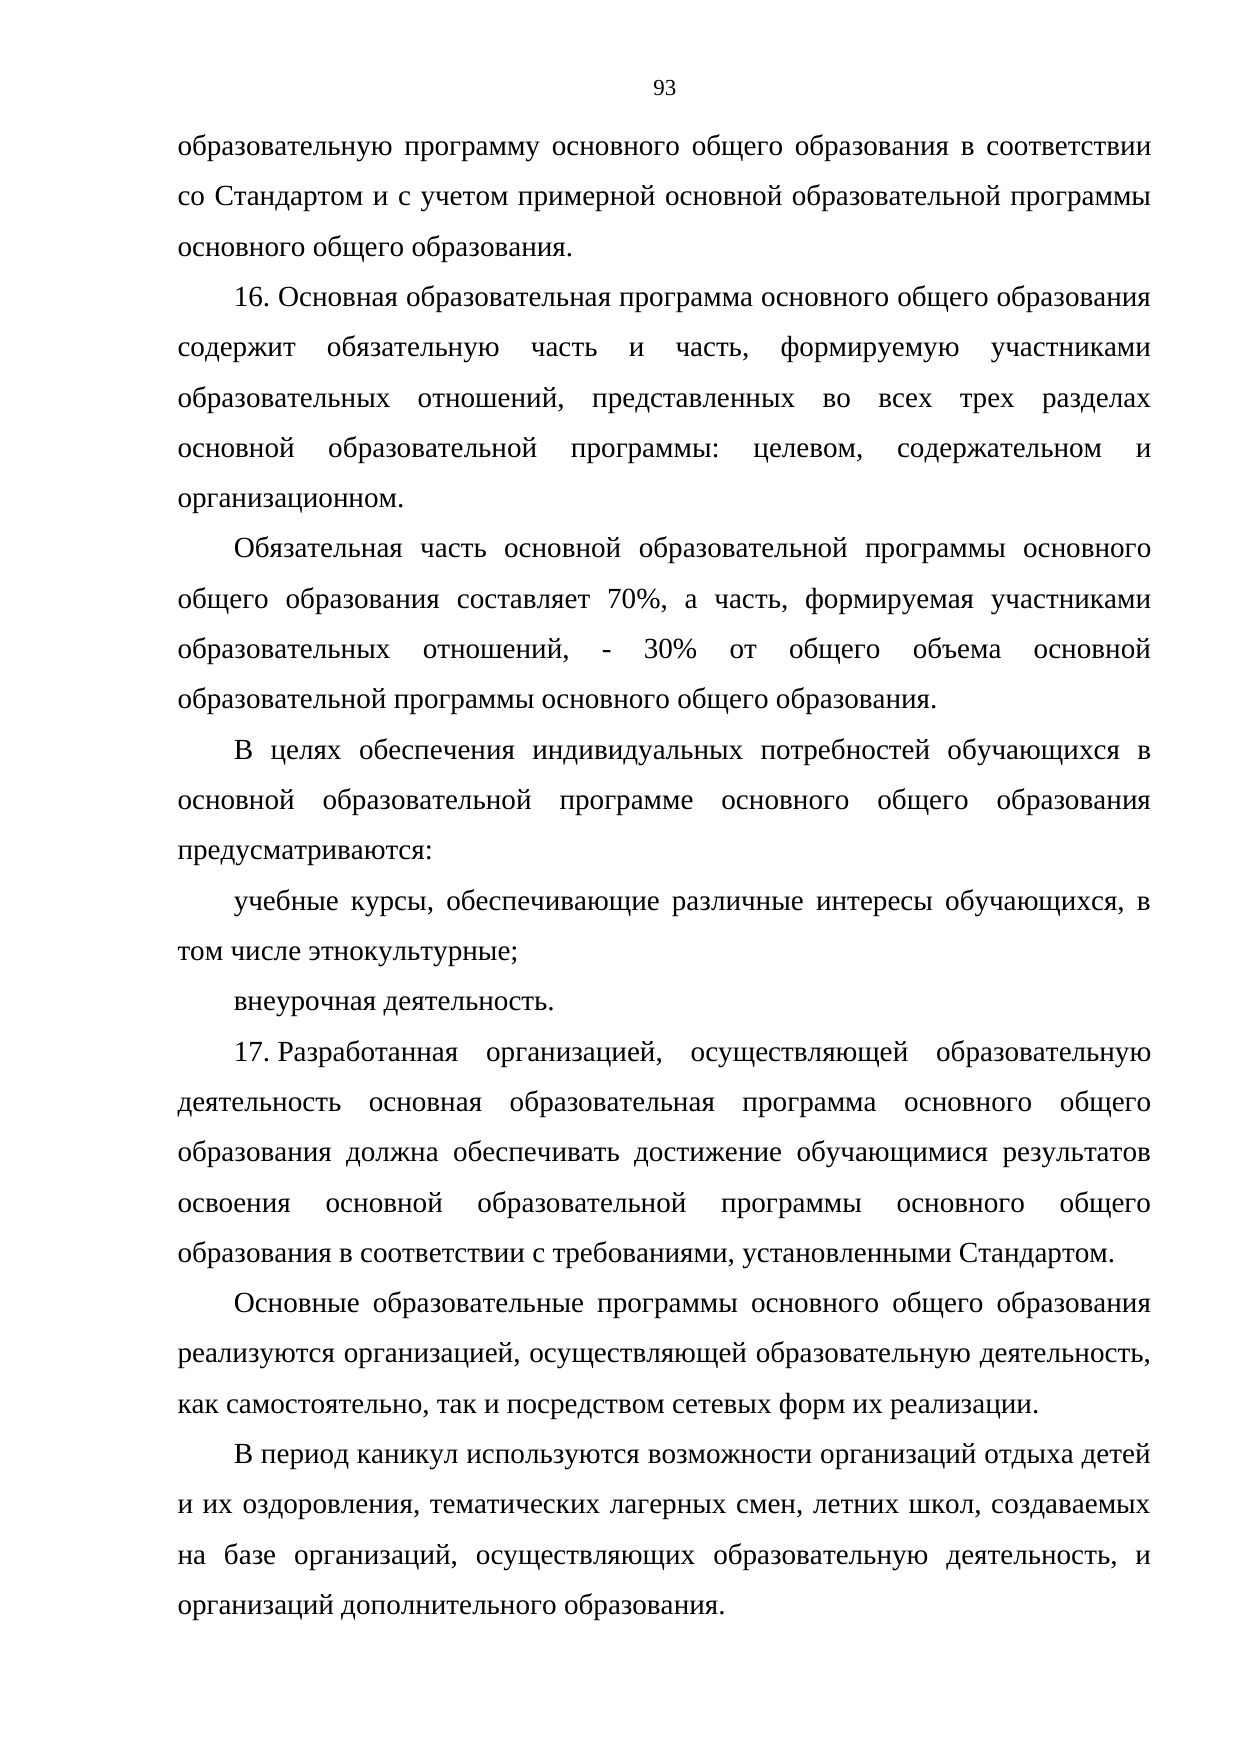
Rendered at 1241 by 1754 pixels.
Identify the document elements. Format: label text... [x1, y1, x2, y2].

text внеурочная деятельность. [177, 983, 1152, 1017]
text В целях обеспечения индивидуальных потребностей обучающихся в основной образовательной программе основного общего образования предусматриваются: [177, 732, 1152, 866]
text 16. Основная образовательная программа основного общего образования содержит обязательную часть и часть, формируемую участниками образовательных отношений, представленных во всех трех разделах основной образовательной программы: целевом, содержательном и организационном. [177, 279, 1152, 514]
text 17. Разработанная организацией, осуществляющей образовательную деятельность основная образовательная программа основного общего образования должна обеспечивать достижение обучающимися результатов освоения основной образовательной программы основного общего образования в соответствии с требованиями, установленными Стандартом. [177, 1034, 1152, 1268]
text учебные курсы, обеспечивающие различные интересы обучающихся, в том числе этнокультурные; [177, 883, 1152, 967]
text Основные образовательные программы основного общего образования реализуются организацией, осуществляющей образовательную деятельность, как самостоятельно, так и посредством сетевых форм их реализации. [177, 1285, 1152, 1419]
text В период каникул используются возможности организаций отдыха детей и их оздоровления, тематических лагерных смен, летних школ, создаваемых на базе организаций, осуществляющих образовательную деятельность, и организаций дополнительного образования. [177, 1436, 1152, 1621]
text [177, 128, 1152, 262]
text Обязательная часть основной образовательной программы основного общего образования составляет 70%, а часть, формируемая участниками образовательных отношений, - 30% от общего объема основной образовательной программы основного общего образования. [177, 531, 1152, 715]
